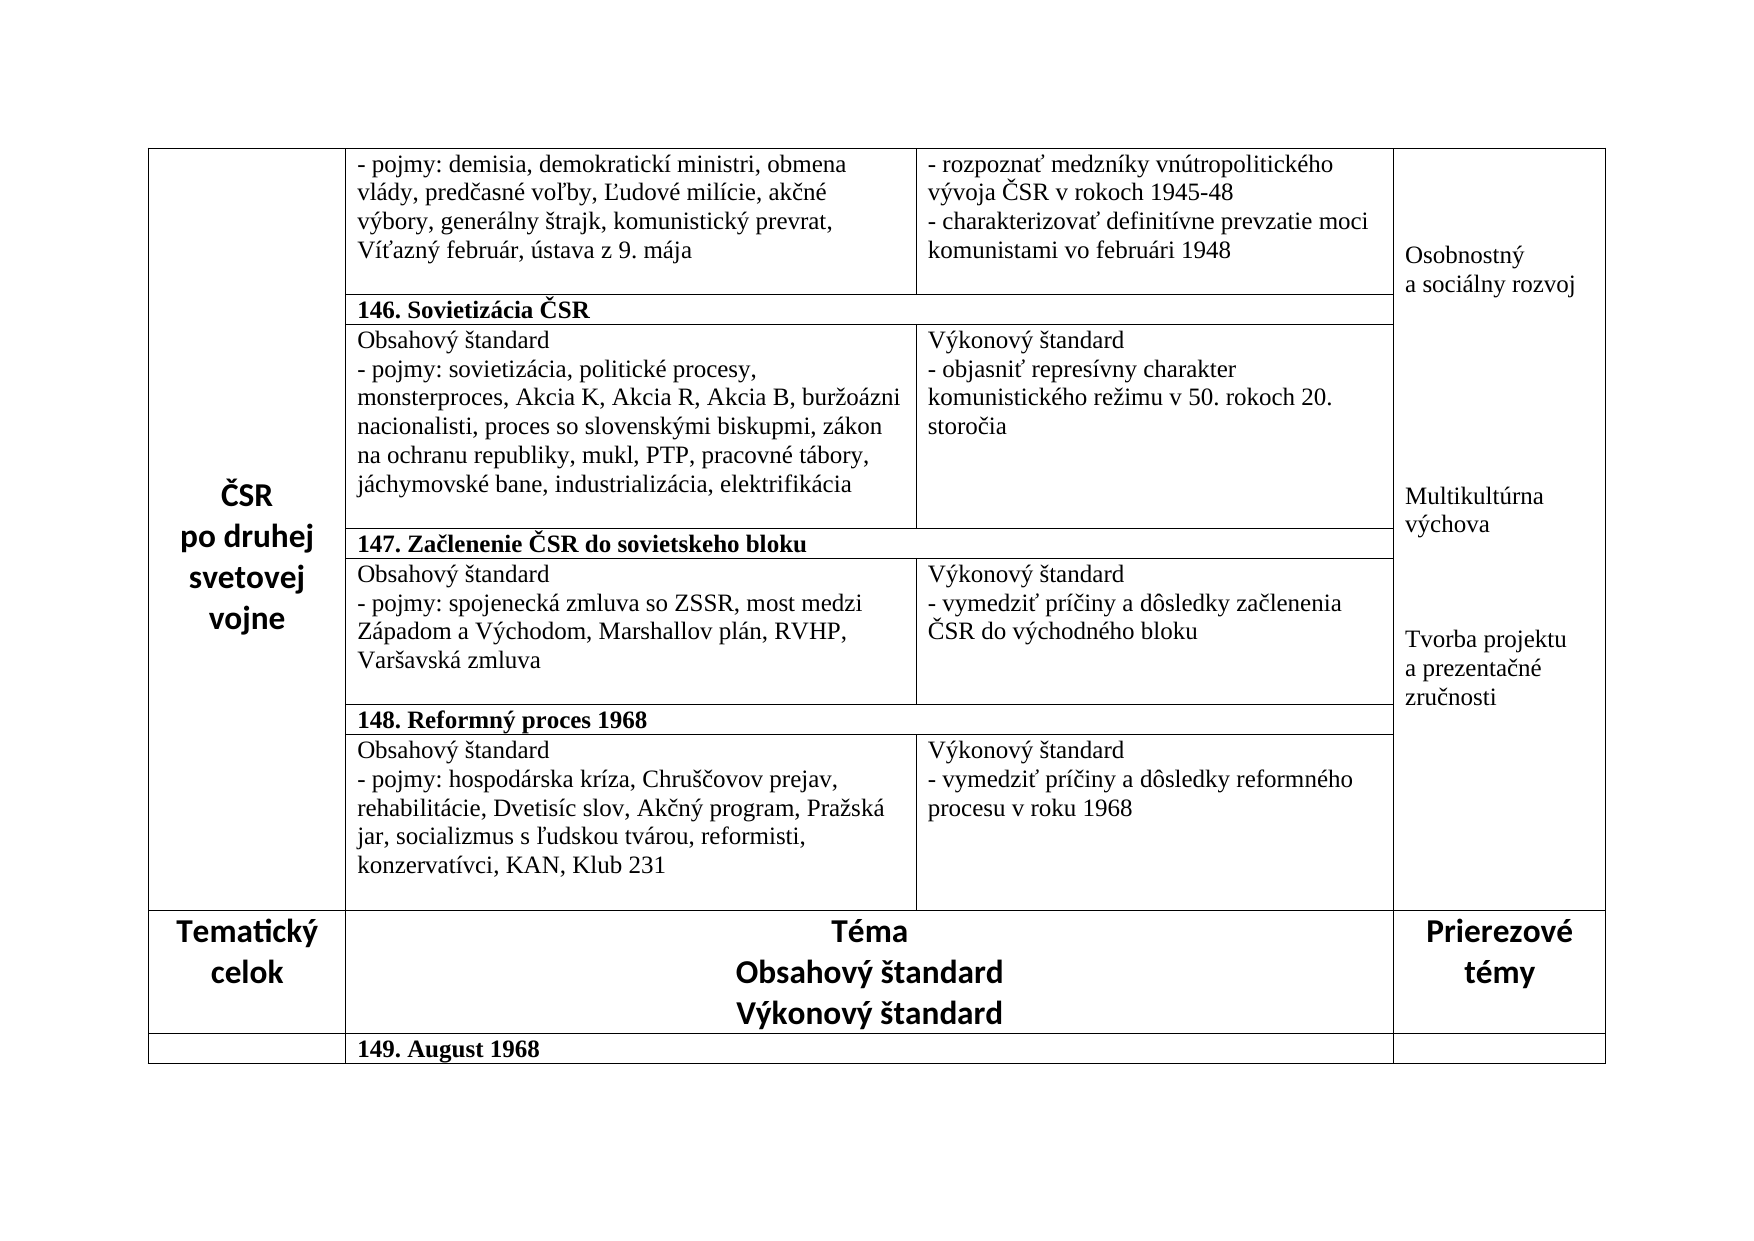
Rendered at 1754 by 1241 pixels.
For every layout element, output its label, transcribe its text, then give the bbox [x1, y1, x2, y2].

table_cell Obsahový štandard - pojmy: hospodárska kríza, Chruščovov prejav, rehabilitácie, Dvetisíc slov, Akčný program, Pražská jar, socializmus s ľudskou tvárou, reformisti, konzervatívci, KAN, Klub 231 [346, 735, 916, 909]
table_cell Výkonový štandard - vymedziť príčiny a dôsledky reformného procesu v roku 1968 [917, 735, 1393, 909]
table_cell Obsahový štandard - pojmy: sovietizácia, politické procesy, monsterproces, Akcia K, Akcia R, Akcia B, buržoázni nacionalisti, proces so slovenskými biskupmi, zákon na ochranu republiky, mukl, PTP, pracovné tábory, jáchymovské bane, industrializácia, elektrifikácia [346, 325, 916, 528]
table_cell Téma Obsahový štandard Výkonový štandard [346, 911, 1393, 1033]
table_cell Prierezové témy [1394, 911, 1605, 1033]
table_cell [149, 1034, 345, 1062]
table_cell 147. Začlenenie ČSR do sovietskeho bloku [346, 529, 1393, 558]
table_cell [346, 149, 916, 294]
table_cell Tematický celok [149, 911, 345, 1033]
table_cell Výkonový štandard - vymedziť príčiny a dôsledky začlenenia ČSR do východného bloku [917, 559, 1393, 704]
table_cell 148. Reformný proces 1968 [346, 705, 1393, 734]
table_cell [1394, 1034, 1605, 1062]
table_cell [917, 149, 1393, 294]
table_cell Výkonový štandard - objasniť represívny charakter komunistického režimu v 50. rokoch 20. storočia [917, 325, 1393, 528]
table_cell 146. Sovietizácia ČSR [346, 295, 1393, 324]
table_cell 149. August 1968 [346, 1034, 1393, 1062]
table_cell Obsahový štandard - pojmy: spojenecká zmluva so ZSSR, most medzi Západom a Východom, Marshallov plán, RVHP, Varšavská zmluva [346, 559, 916, 704]
